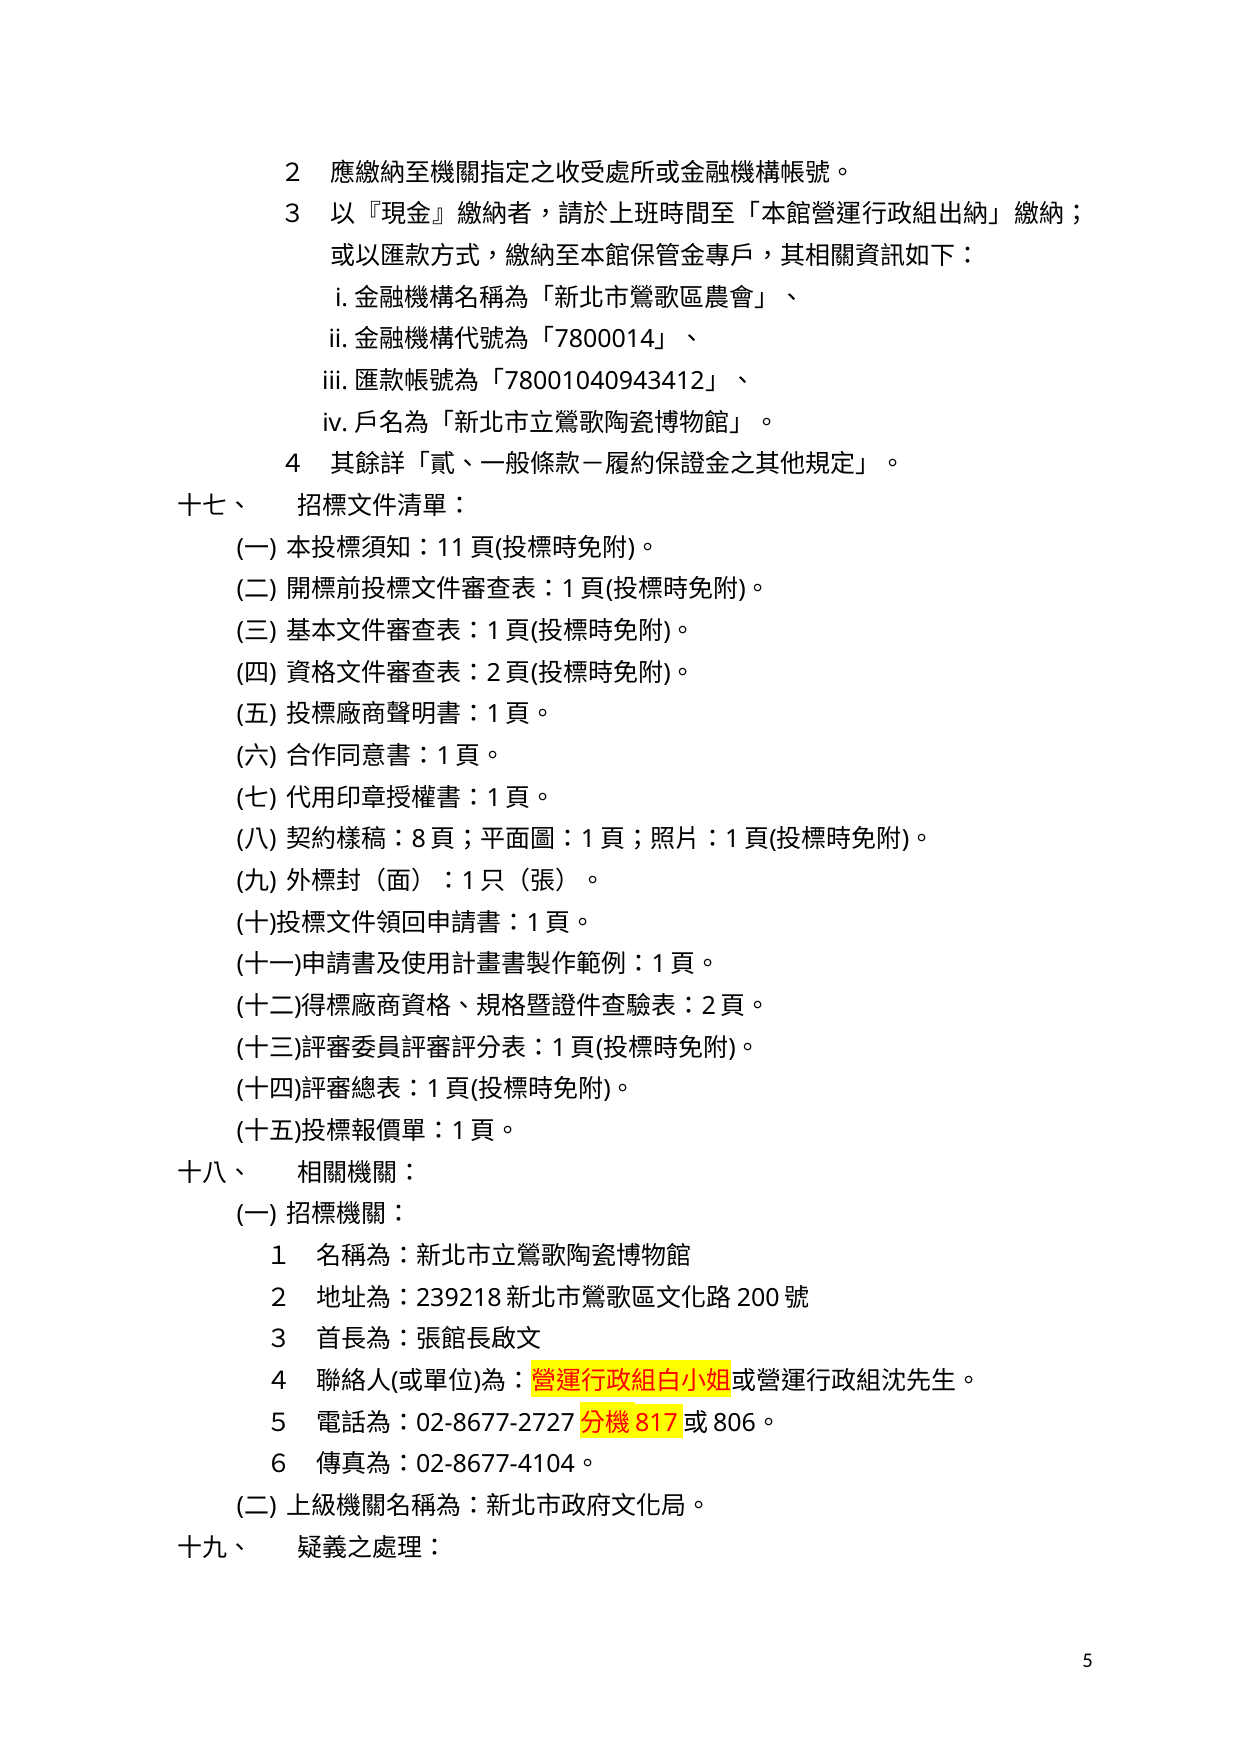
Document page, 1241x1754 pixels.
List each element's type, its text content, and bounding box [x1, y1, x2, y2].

list 投標報價單：1頁。 [236, 1106, 1092, 1148]
list 名稱為：新北市立鶯歌陶瓷博物館 [266, 1231, 1092, 1273]
list 匯款帳號為「78001040943412」、 [354, 356, 1092, 398]
list 開標前投標文件審查表：1頁(投標時免附)。 [236, 564, 1092, 606]
list 金融機構名稱為「新北市鶯歌區農會」、 [354, 273, 1092, 314]
list 申請書及使用計畫書製作範例：1頁。 [236, 939, 1092, 981]
list 首長為：張館長啟文 [266, 1314, 1092, 1356]
list 傳真為：02-8677-4104。 [266, 1439, 1092, 1481]
list 以『現金』繳納者，請於上班時間至「本館營運行政組出納」繳納；或以匯款方式，繳納至本館保管金專戶，其相關資訊如下： [281, 189, 1092, 273]
list 評審總表：1頁(投標時免附)。 [236, 1064, 1092, 1106]
list 電話為：02-8677-2727分機817或806。 [266, 1398, 1092, 1439]
list 招標機關： [236, 1189, 1092, 1231]
list 地址為：239218新北市鶯歌區文化路200號 [266, 1273, 1092, 1314]
list 上級機關名稱為：新北市政府文化局。 [236, 1481, 1092, 1523]
list 評審委員評審評分表：1頁(投標時免附)。 [236, 1023, 1092, 1064]
list 投標文件領回申請書：1頁。 [236, 898, 1092, 939]
list 疑義之處理： [177, 1523, 1092, 1564]
list 其餘詳「貳、一般條款－履約保證金之其他規定」。 [281, 439, 1092, 481]
list 基本文件審查表：1頁(投標時免附)。 [236, 606, 1092, 648]
list 得標廠商資格、規格暨證件查驗表：2頁。 [236, 981, 1092, 1023]
list 應繳納至機關指定之收受處所或金融機構帳號。 [281, 148, 1092, 189]
list 戶名為「新北市立鶯歌陶瓷博物館」。 [354, 398, 1092, 439]
list 合作同意書：1頁。 [236, 731, 1092, 773]
list 本投標須知：11頁(投標時免附)。 [236, 523, 1092, 564]
list 外標封（面）：1只（張）。 [236, 856, 1092, 898]
list 資格文件審查表：2頁(投標時免附)。 [236, 648, 1092, 689]
list 招標文件清單： [177, 481, 1092, 523]
list 金融機構代號為「7800014」、 [354, 314, 1092, 356]
list 投標廠商聲明書：1頁。 [236, 689, 1092, 731]
list 代用印章授權書：1頁。 [236, 773, 1092, 814]
list 相關機關： [177, 1148, 1092, 1189]
list 契約樣稿：8頁；平面圖：1頁；照片：1頁(投標時免附)。 [236, 814, 1092, 856]
list 聯絡人(或單位)為：營運行政組白小姐或營運行政組沈先生。 [266, 1356, 1092, 1398]
